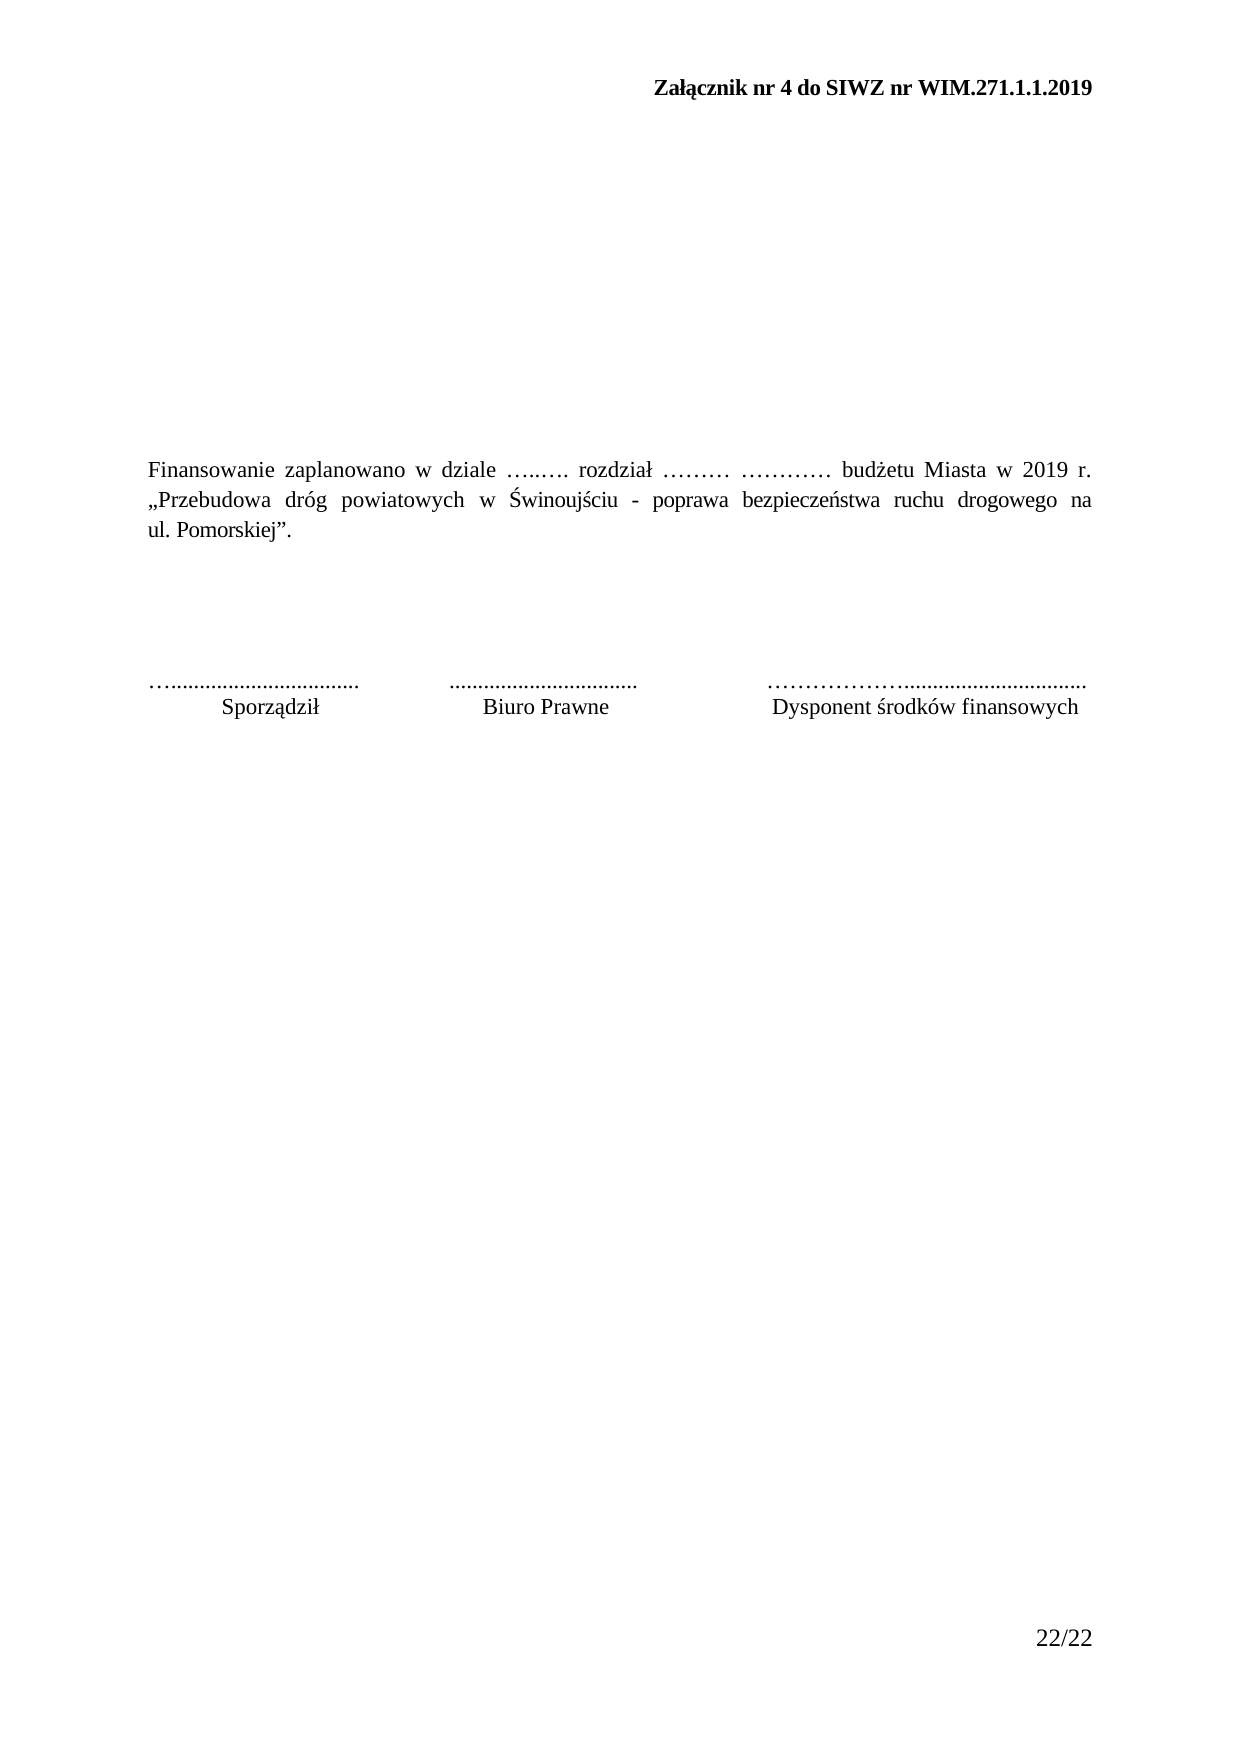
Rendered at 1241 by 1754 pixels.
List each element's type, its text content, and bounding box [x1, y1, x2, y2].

text …................................. ................................. ………………................................ [148, 667, 1093, 693]
text Sporządził Biuro Prawne Dysponent środków finansowych [148, 693, 1093, 720]
text Finansowanie zaplanowano w dziale …..…. rozdział ……… ………… budżetu Miasta w 2019 r. „Przebudowa dróg powiatowych w Świnoujściu - poprawa bezpieczeństwa ruchu drogowego na ul. Pomorskiej”. [148, 456, 1093, 542]
